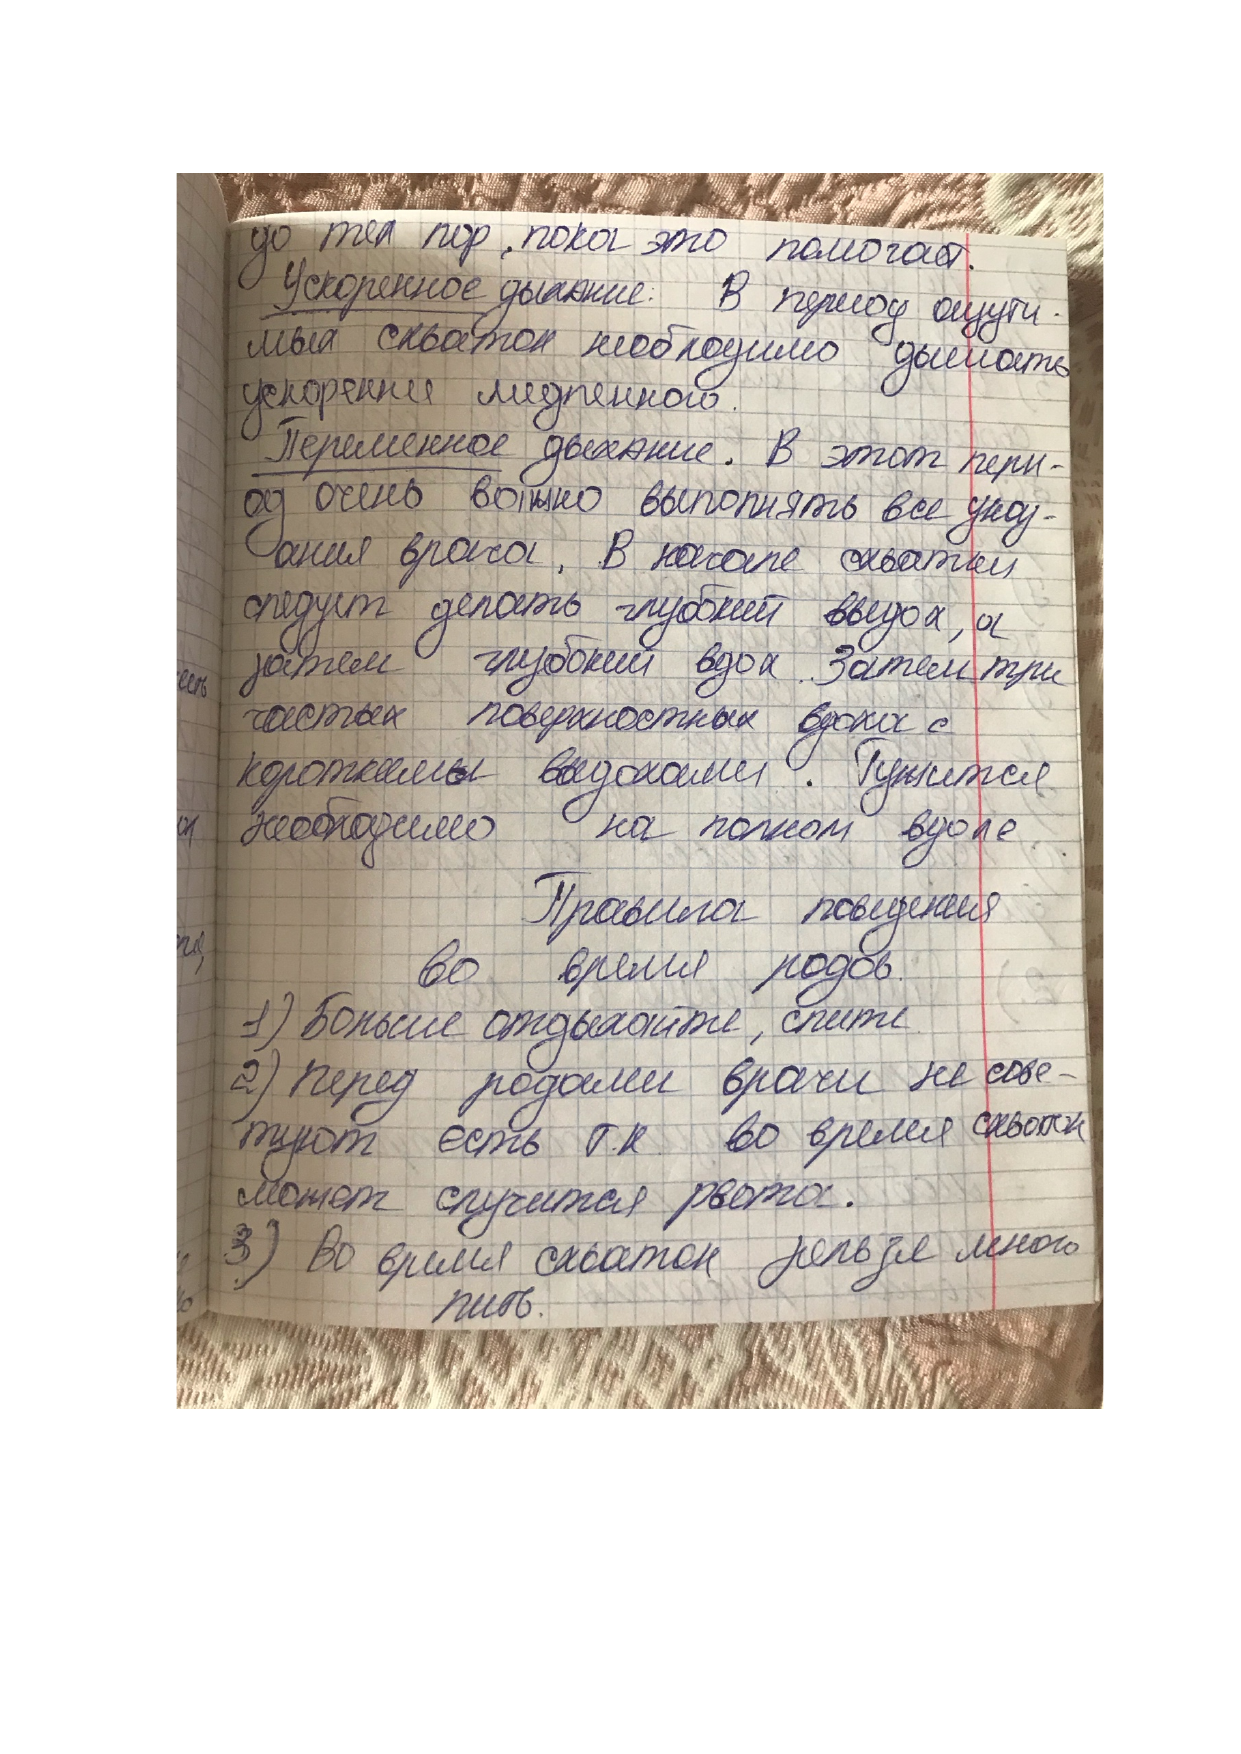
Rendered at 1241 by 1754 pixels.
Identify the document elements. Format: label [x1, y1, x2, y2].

picture [176, 173, 1104, 1409]
